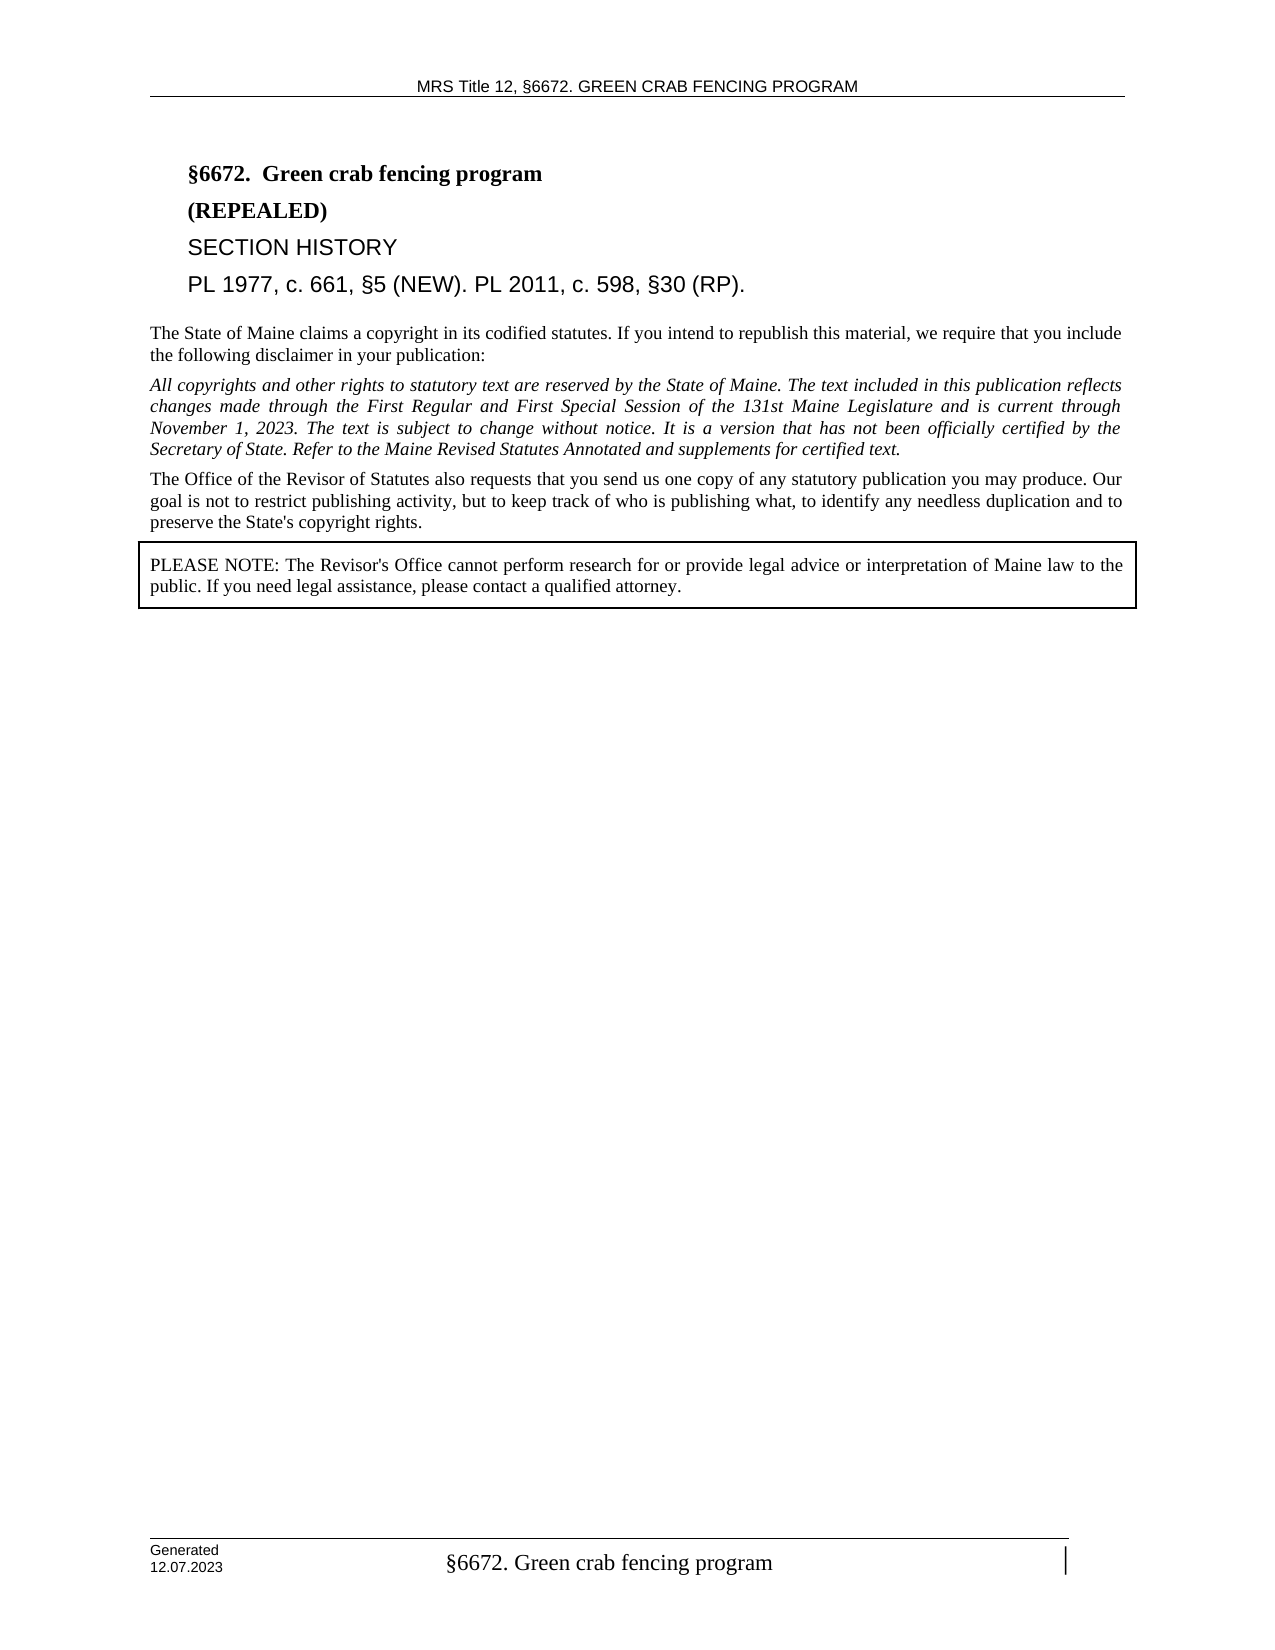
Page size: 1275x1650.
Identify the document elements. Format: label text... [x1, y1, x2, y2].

text All copyrights and other rights to statutory text are reserved by the State of Maine. The text included in this publication reflects changes made through the First Regular and First Special Session of the 131st Maine Legislature and is current through November 1, 2023 . The text is subject to change without notice. It is a version that has not been officially certified by the Secretary of State. Refer to the Maine Revised Statutes Annotated and supplements for certified text. [150, 373, 1125, 460]
text The Office of the Revisor of Statutes also requests that you send us one copy of any statutory publication you may produce. Our goal is not to restrict publishing activity, but to keep track of who is publishing what, to identify any needless duplication and to preserve the State's copyright rights. [150, 468, 1125, 533]
text The State of Maine claims a copyright in its codified statutes. If you intend to republish this material, we require that you include the following disclaimer in your publication: [150, 322, 1125, 365]
text (REPEALED) [187, 197, 1125, 223]
text §6672. Green crab fencing program [187, 160, 1125, 187]
text PLEASE NOTE: The Revisor's Office cannot perform research for or provide legal advice or interpretation of Maine law to the public. If you need legal assistance, please contact a qualified attorney. [140, 543, 1135, 607]
text SECTION HISTORY [187, 234, 1125, 260]
text PL 1977, c. 661, §5 (NEW). PL 2011, c. 598, §30 (RP). [187, 271, 1125, 297]
